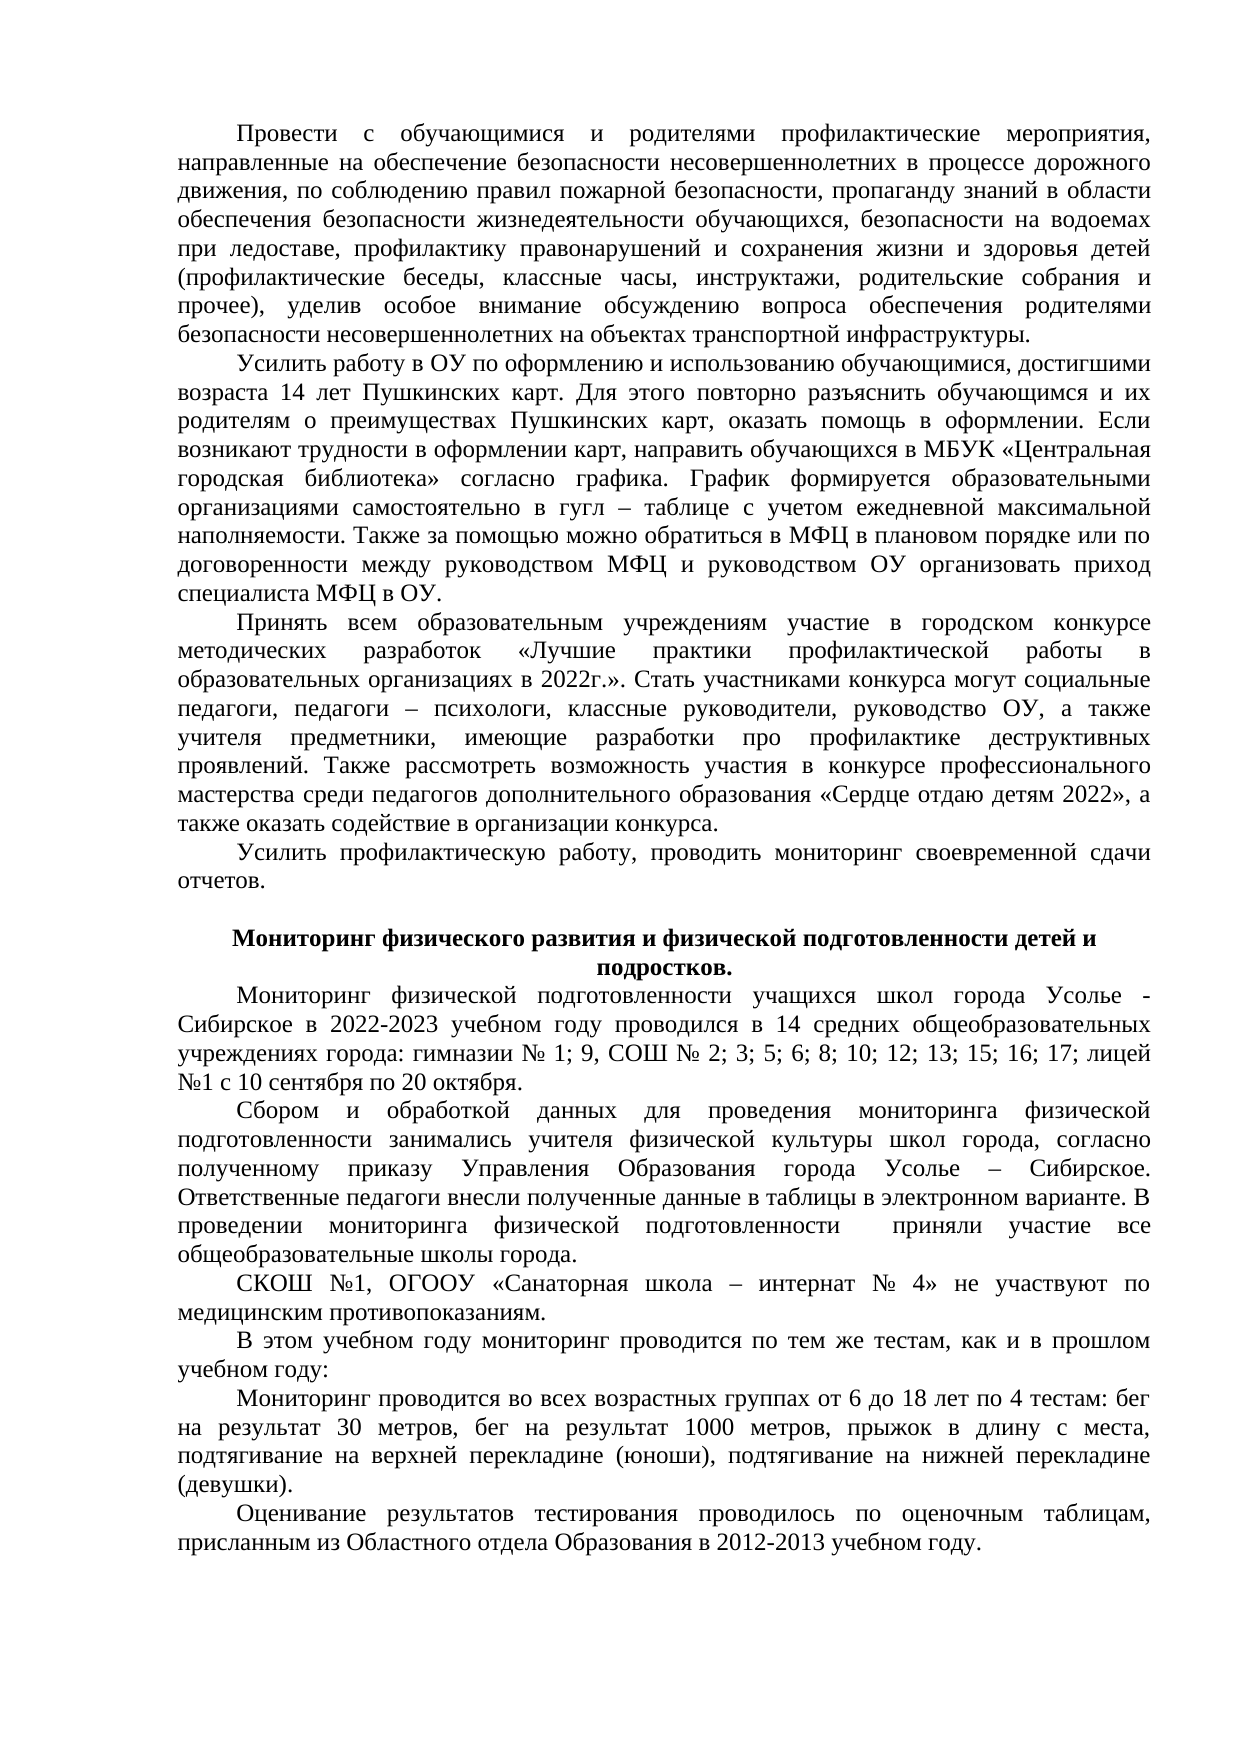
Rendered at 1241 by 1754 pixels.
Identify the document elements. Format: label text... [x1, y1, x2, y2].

text Провести с обучающимися и родителями профилактические мероприятия, направленные на обеспечение безопасности несовершеннолетних в процессе дорожного движения, по соблюдению правил пожарной безопасности, пропаганду знаний в области обеспечения безопасности жизнедеятельности обучающихся, безопасности на водоемах при ледоставе, профилактику правонарушений и сохранения жизни и здоровья детей (профилактические беседы, классные часы, инструктажи, родительские собрания и прочее), уделив особое внимание обсуждению вопроса обеспечения родителями безопасности несовершеннолетних на объектах транспортной инфраструктуры. [177, 118, 1152, 348]
text Мониторинг физической подготовленности учащихся школ города Усолье - Сибирское в 2022-2023 учебном году проводился в 14 средних общеобразовательных учреждениях города: гимназии № 1; 9, СОШ № 2; 3; 5; 6; 8; 10; 12; 13; 15; 16; 17; лицей №1 с 10 сентября по 20 октября. [177, 981, 1152, 1096]
text Усилить работу в ОУ по оформлению и использованию обучающимися, достигшими возраста 14 лет Пушкинских карт. Для этого повторно разъяснить обучающимся и их родителям о преимуществах Пушкинских карт, оказать помощь в оформлении. Если возникают трудности в оформлении карт, направить обучающихся в МБУК «Центральная городская библиотека» согласно графика. График формируется образовательными организациями самостоятельно в гугл – таблице с учетом ежедневной максимальной наполняемости. Также за помощью можно обратиться в МФЦ в плановом порядке или по договоренности между руководством МФЦ и руководством ОУ организовать приход специалиста МФЦ в ОУ. [177, 348, 1152, 607]
text Усилить профилактическую работу, проводить мониторинг своевременной сдачи отчетов. [177, 837, 1152, 894]
text СКОШ №1, ОГООУ «Санаторная школа – интернат № 4» не участвуют по медицинским противопоказаниям. [177, 1268, 1152, 1326]
text В этом учебном году мониторинг проводится по тем же тестам, как и в прошлом учебном году: [177, 1326, 1152, 1383]
text Оценивание результатов тестирования проводилось по оценочным таблицам, присланным из Областного отдела Образования в 2012-2013 учебном году. [177, 1498, 1152, 1556]
text Мониторинг физического развития и физической подготовленности детей и подростков. [177, 923, 1152, 981]
text Мониторинг проводится во всех возрастных группах от 6 до 18 лет по 4 тестам: бег на результат 30 метров, бег на результат 1000 метров, прыжок в длину с места, подтягивание на верхней перекладине (юноши), подтягивание на нижней перекладине (девушки). [177, 1383, 1152, 1498]
text Принять всем образовательным учреждениям участие в городском конкурсе методических разработок «Лучшие практики профилактической работы в образовательных организациях в 2022г.». Стать участниками конкурса могут социальные педагоги, педагоги – психологи, классные руководители, руководство ОУ, а также учителя предметники, имеющие разработки про профилактике деструктивных проявлений. Также рассмотреть возможность участия в конкурсе профессионального мастерства среди педагогов дополнительного образования «Сердце отдаю детям 2022», а также оказать содействие в организации конкурса. [177, 607, 1152, 837]
text Сбором и обработкой данных для проведения мониторинга физической подготовленности занимались учителя физической культуры школ города, согласно полученному приказу Управления Образования города Усолье – Сибирское. Ответственные педагоги внесли полученные данные в таблицы в электронном варианте. В проведении мониторинга физической подготовленности приняли участие все общеобразовательные школы города. [177, 1096, 1152, 1268]
